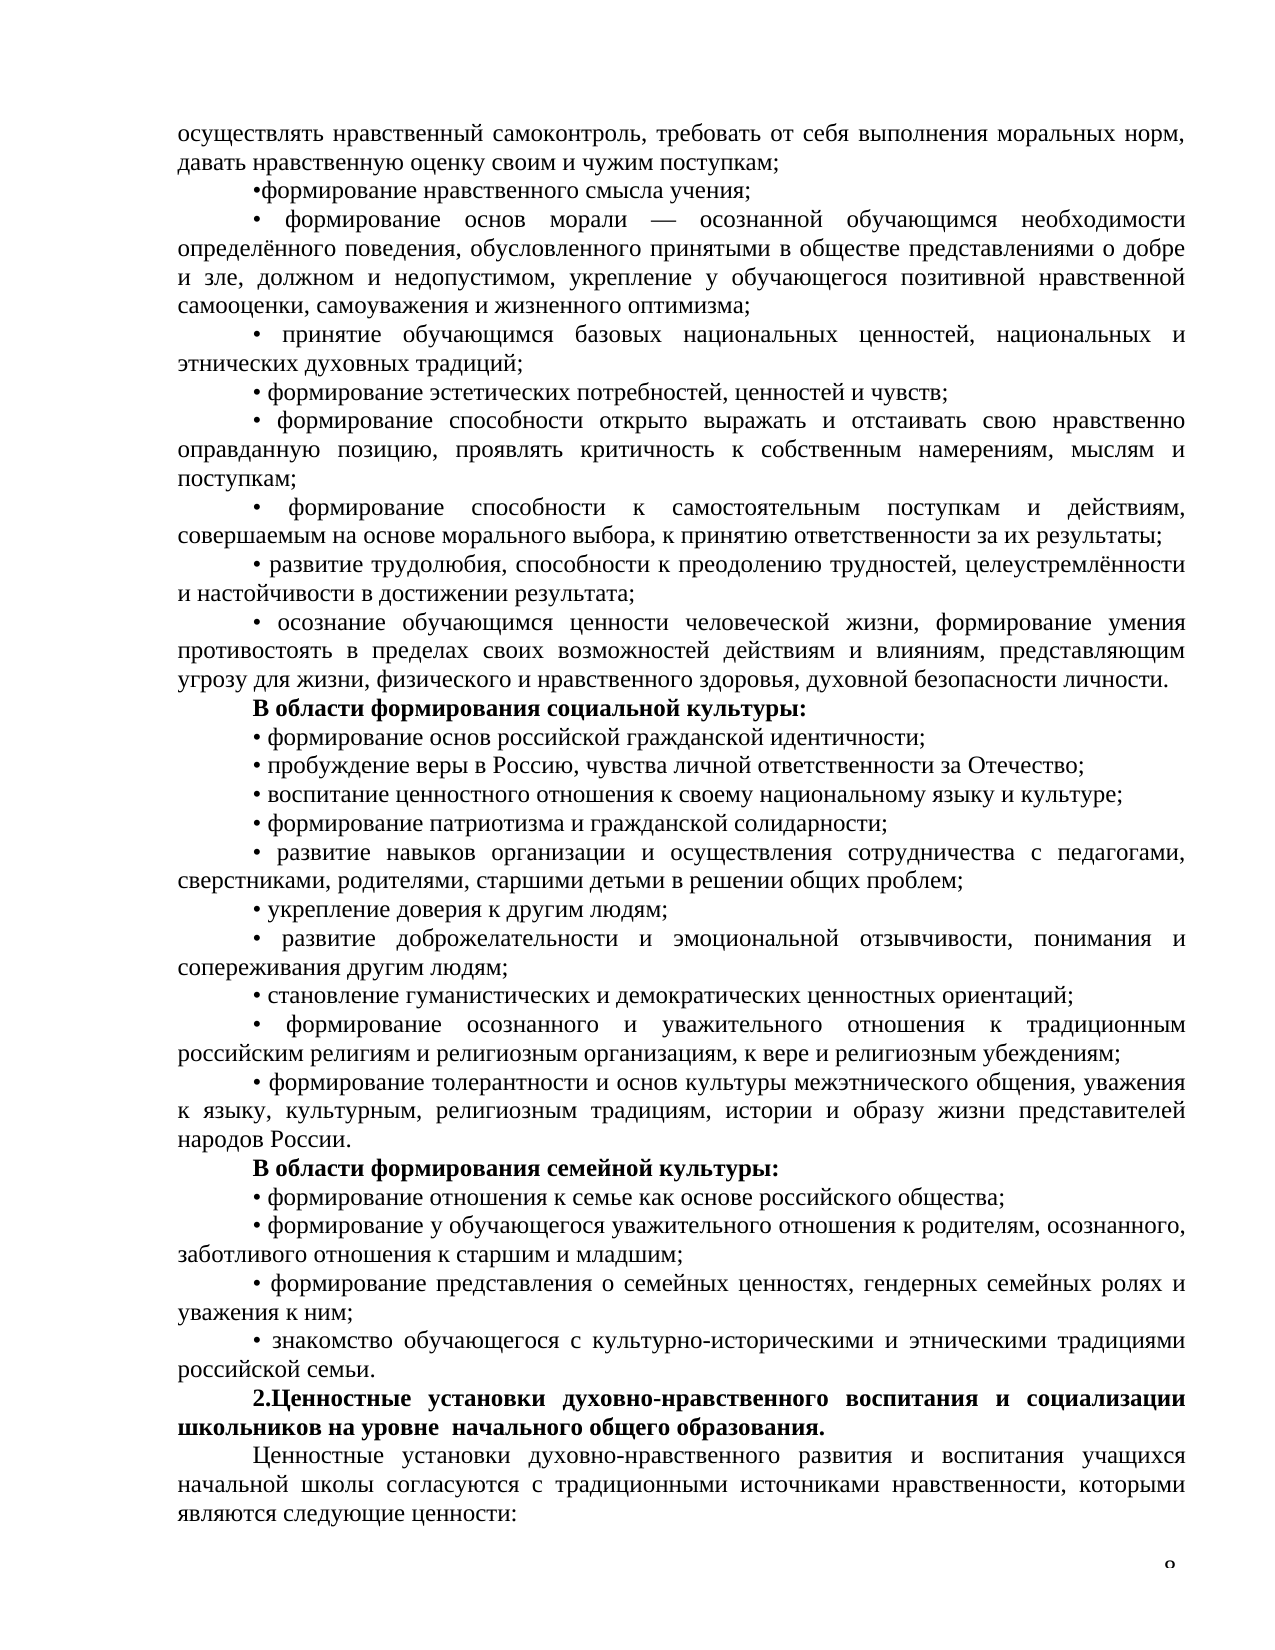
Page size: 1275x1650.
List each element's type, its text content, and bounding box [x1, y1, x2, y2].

text • формирование патриотизма и гражданской солидарности; [177, 808, 1186, 837]
text • формирование представления о семейных ценностях, гендерных семейных ролях и уважения к ним; [177, 1268, 1186, 1326]
text 2.Ценностные установки духовно-нравственного воспитания и социализации школьников на уровне начального общего образования. [177, 1383, 1186, 1441]
text • формирование способности к самостоятельным поступкам и действиям, совершаемым на основе морального выбора, к принятию ответственности за их результаты; [177, 492, 1186, 549]
text • формирование эстетических потребностей, ценностей и чувств; [177, 377, 1186, 406]
text • формирование основ российской гражданской идентичности; [177, 722, 1186, 751]
text • формирование толерантности и основ культуры межэтнического общения, уважения к языку, культурным, религиозным традициям, истории и образу жизни представителей народов России. [177, 1067, 1186, 1153]
text • формирование отношения к семье как основе российского общества; [177, 1182, 1186, 1211]
text • формирование у обучающегося уважительного отношения к родителям, осознанного, заботливого отношения к старшим и младшим; [177, 1211, 1186, 1268]
text • принятие обучающимся базовых национальных ценностей, национальных и этнических духовных традиций; [177, 319, 1186, 377]
text • развитие доброжелательности и эмоциональной отзывчивости, понимания и сопереживания другим людям; [177, 923, 1186, 981]
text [177, 118, 1186, 176]
text • формирование основ морали — осознанной обучающимся необходимости определённого поведения, обусловленного принятыми в обществе представлениями о добре и зле, должном и недопустимом, укрепление у обучающегося позитивной нравственной самооценки, самоуважения и жизненного оптимизма; [177, 204, 1186, 319]
text • воспитание ценностного отношения к своему национальному языку и культуре; [177, 779, 1186, 808]
text • осознание обучающимся ценности человеческой жизни, формирование умения противостоять в пределах своих возможностей действиям и влияниям, представляющим угрозу для жизни, физического и нравственного здоровья, духовной безопасности личности. [177, 607, 1186, 693]
text • развитие навыков организации и осуществления сотрудничества с педагогами, сверстниками, родителями, старшими детьми в решении общих проблем; [177, 837, 1186, 894]
text • укрепление доверия к другим людям; [177, 894, 1186, 923]
text В области формирования социальной культуры: [177, 693, 1186, 722]
text • развитие трудолюбия, способности к преодолению трудностей, целеустремлённости и настойчивости в достижении результата; [177, 549, 1186, 607]
text В области формирования семейной культуры: [177, 1153, 1186, 1182]
text • знакомство обучающегося с культурно-историческими и этническими традициями российской семьи. [177, 1326, 1186, 1383]
text • пробуждение веры в Россию, чувства личной ответственности за Отечество; [177, 751, 1186, 779]
text Ценностные установки духовно-нравственного развития и воспитания учащихся начальной школы согласуются с традиционными источниками нравственности, которыми являются следующие ценности: [177, 1441, 1186, 1527]
text • формирование способности открыто выражать и отстаивать свою нравственно оправданную позицию, проявлять критичность к собственным намерениям, мыслям и поступкам; [177, 406, 1186, 492]
text • становление гуманистических и демократических ценностных ориентаций; [177, 981, 1186, 1009]
text •формирование нравственного смысла учения; [177, 176, 1186, 204]
text • формирование осознанного и уважительного отношения к традиционным российским религиям и религиозным организациям, к вере и религиозным убеждениям; [177, 1009, 1186, 1067]
